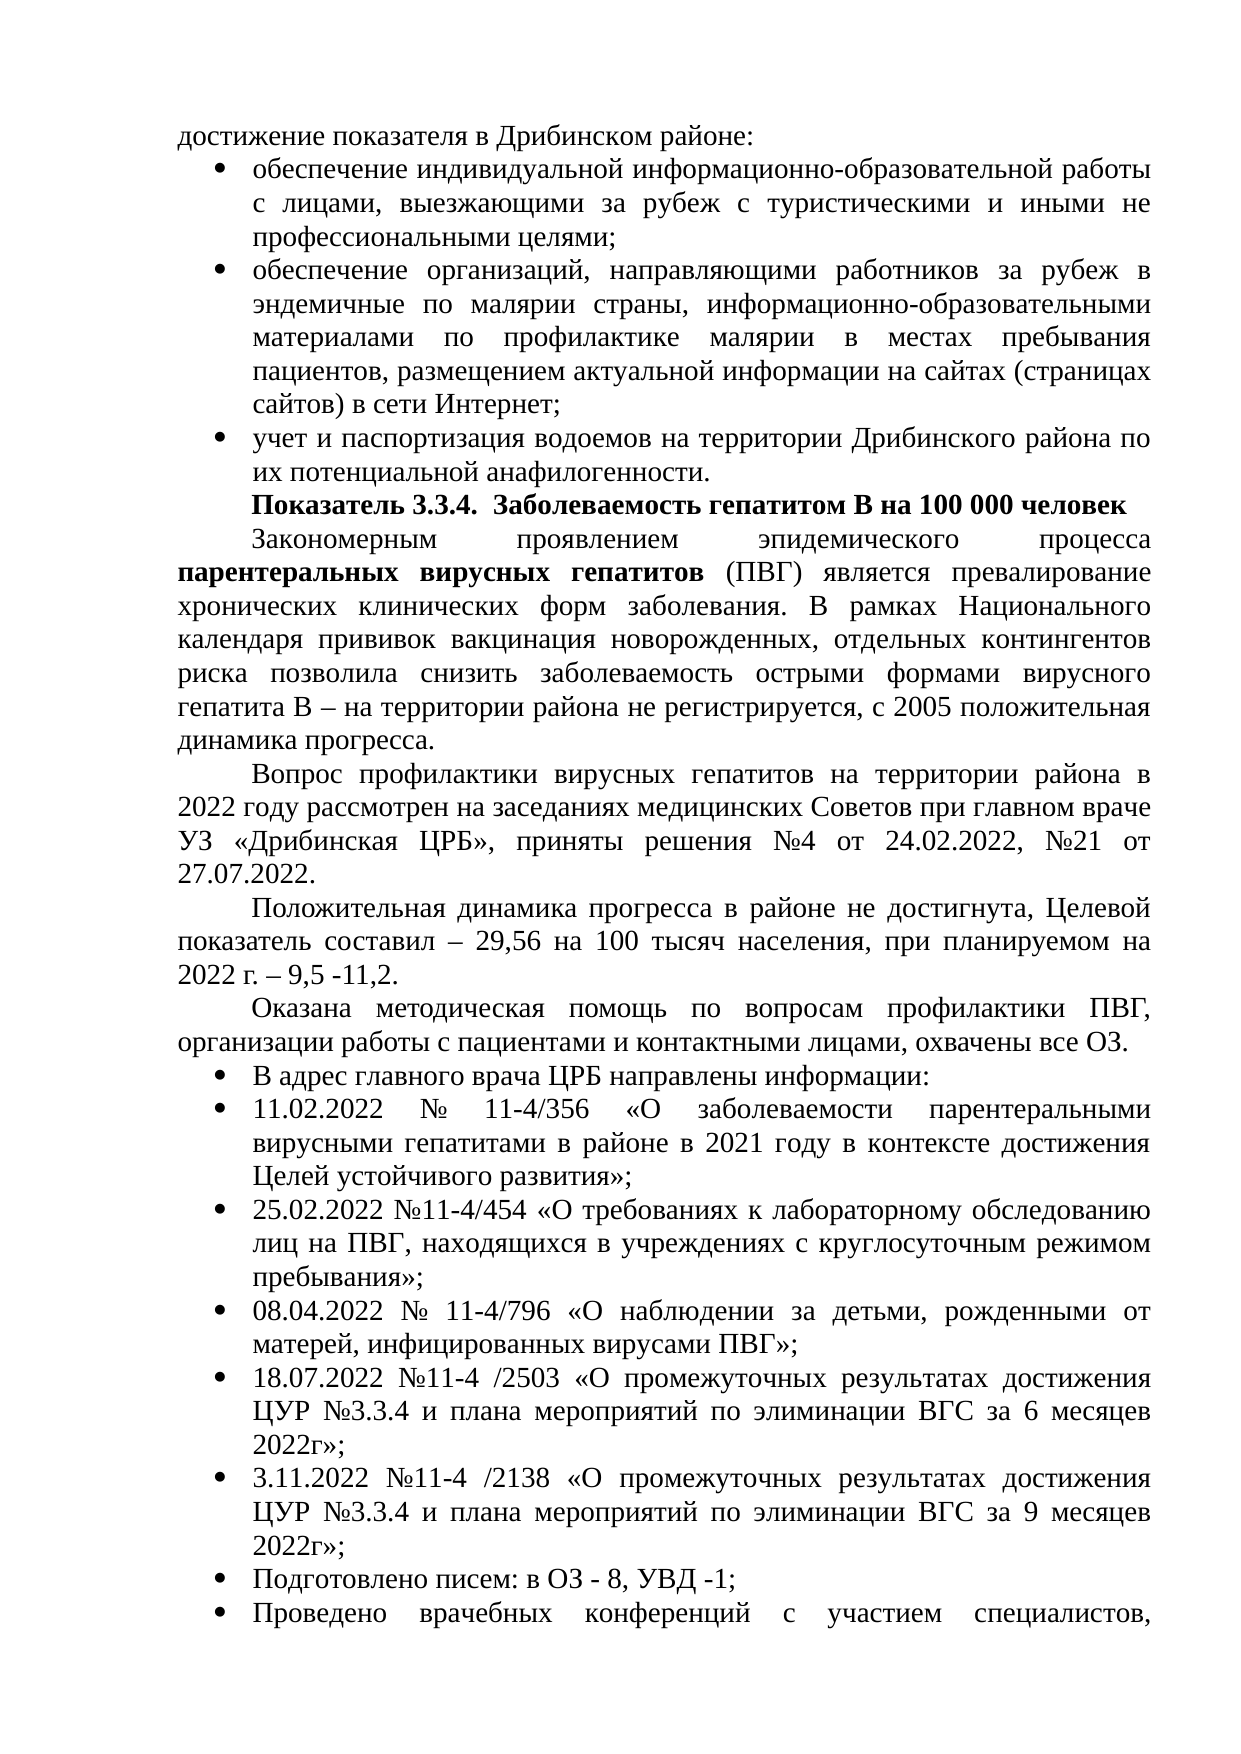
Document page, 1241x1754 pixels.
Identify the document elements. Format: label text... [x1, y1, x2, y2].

list 11.02.2022 № 11-4/356 «О заболеваемости парентеральными вирусными гепатитами в районе в 2021 году в контексте достижения Целей устойчивого развития»; [215, 1091, 1152, 1192]
text Положительная динамика прогресса в районе не достигнута, Целевой показатель составил – 29,56 на 100 тысяч населения, при планируемом на 2022 г. – 9,5 -11,2. [177, 890, 1152, 991]
list обеспечение организаций, направляющими работников за рубеж в эндемичные по малярии страны, информационно-образовательными материалами по профилактике малярии в местах пребывания пациентов, размещением актуальной информации на сайтах (страницах сайтов) в сети Интернет; [215, 252, 1152, 420]
list учет и паспортизация водоемов на территории Дрибинского района по их потенциальной анафилогенности. [215, 420, 1152, 487]
list В адрес главного врача ЦРБ направлены информации: [215, 1058, 1152, 1091]
text Оказана методическая помощь по вопросам профилактики ПВГ, организации работы с пациентами и контактными лицами, охвачены все ОЗ. [177, 991, 1152, 1058]
list 25.02.2022 №11-4/454 «О требованиях к лабораторному обследованию лиц на ПВГ, находящихся в учреждениях с круглосуточным режимом пребывания»; [215, 1192, 1152, 1293]
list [215, 1595, 1152, 1629]
list Подготовлено писем: в ОЗ - 8, УВД -1; [215, 1561, 1152, 1595]
text Закономерным проявлением эпидемического процесса парентеральных вирусных гепатитов (ПВГ) является превалирование хронических клинических форм заболевания. В рамках Национального календаря прививок вакцинация новорожденных, отдельных контингентов риска позволила снизить заболеваемость острыми формами вирусного гепатита В – на территории района не регистрируется, с 2005 положительная динамика прогресса. [177, 521, 1152, 756]
list 3.11.2022 №11-4 /2138 «О промежуточных результатах достижения ЦУР №3.3.4 и плана мероприятий по элиминации ВГС за 9 месяцев 2022г»; [215, 1461, 1152, 1561]
list 18.07.2022 №11-4 /2503 «О промежуточных результатах достижения ЦУР №3.3.4 и плана мероприятий по элиминации ВГС за 6 месяцев 2022г»; [215, 1360, 1152, 1461]
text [177, 118, 1152, 152]
text Вопрос профилактики вирусных гепатитов на территории района в 2022 году рассмотрен на заседаниях медицинских Советов при главном враче УЗ «Дрибинская ЦРБ», приняты решения №4 от 24.02.2022, №21 от 27.07.2022. [177, 756, 1152, 890]
list обеспечение индивидуальной информационно-образовательной работы с лицами, выезжающими за рубеж с туристическими и иными не профессиональными целями; [215, 152, 1152, 252]
text Показатель 3.3.4. Заболеваемость гепатитом В на 100 000 человек [177, 487, 1152, 521]
list 08.04.2022 № 11-4/796 «О наблюдении за детьми, рожденными от матерей, инфицированных вирусами ПВГ»; [215, 1293, 1152, 1360]
